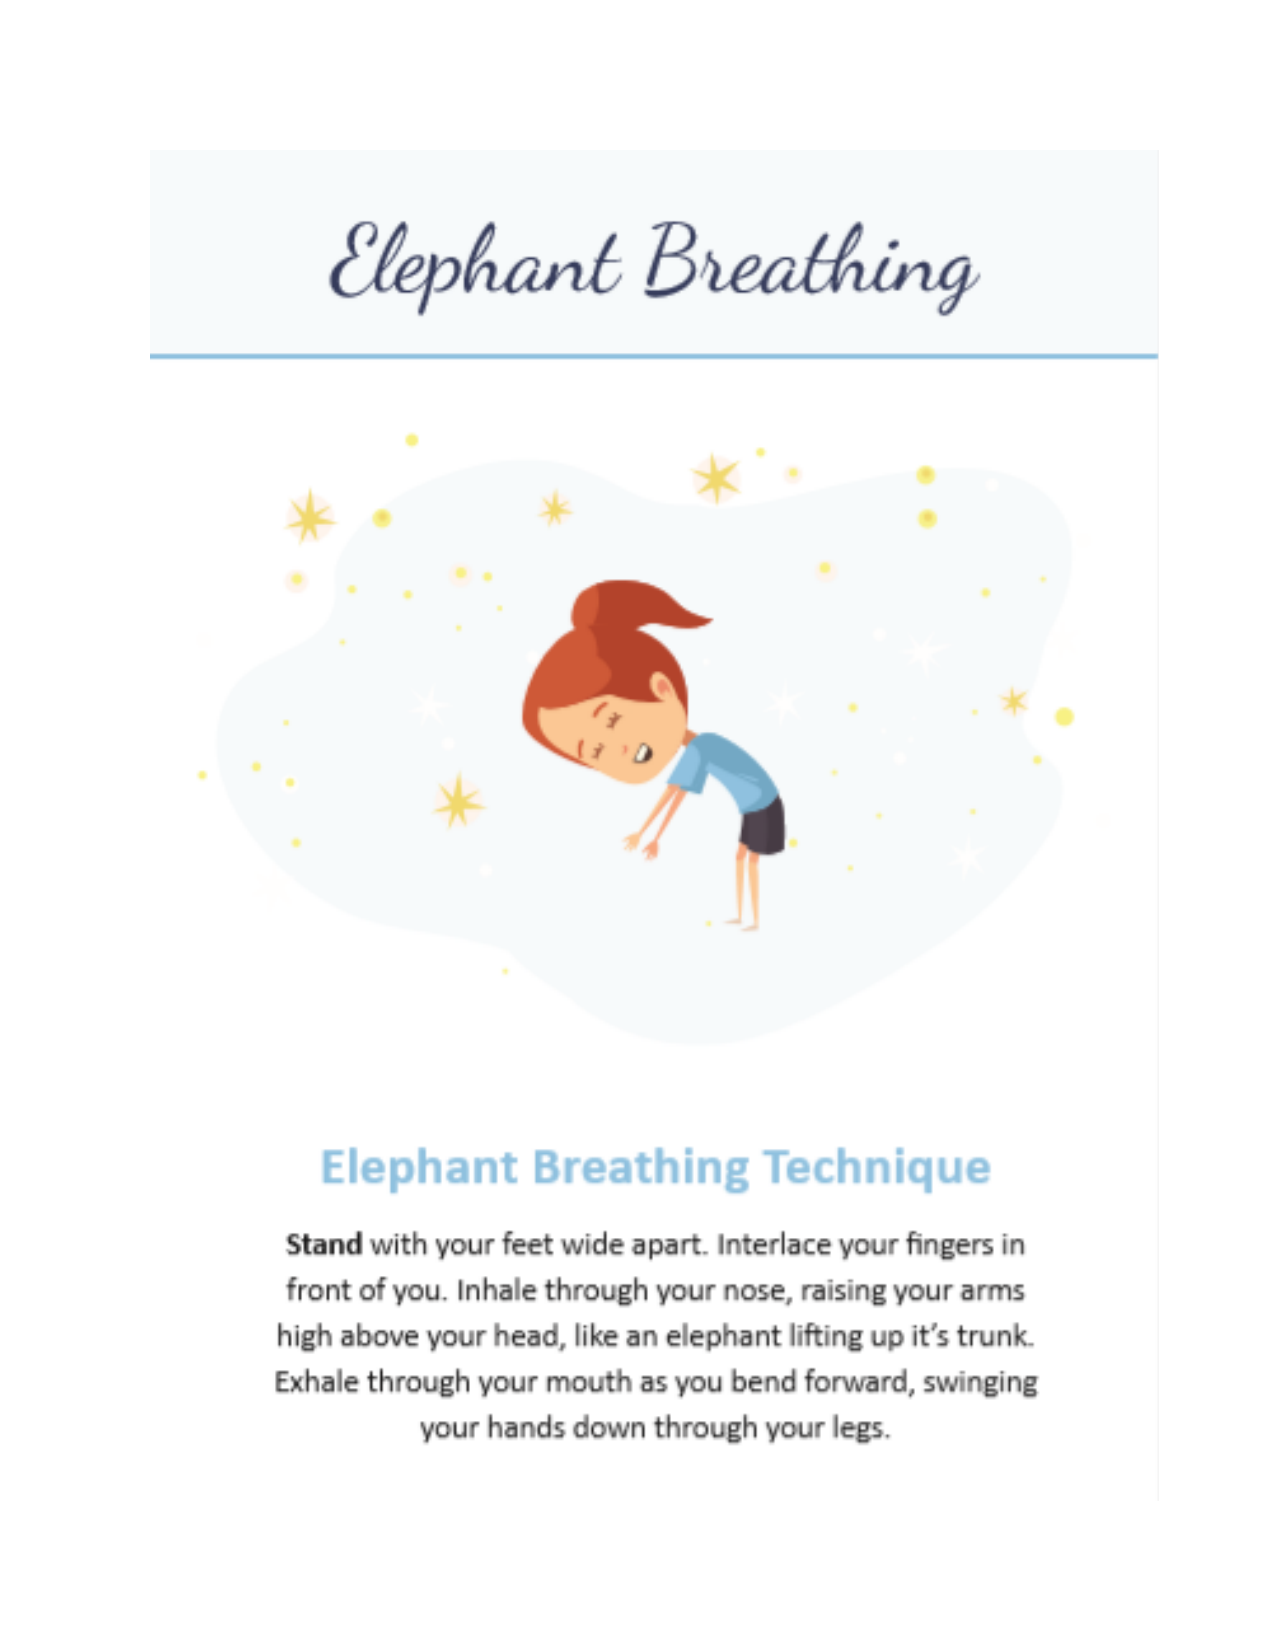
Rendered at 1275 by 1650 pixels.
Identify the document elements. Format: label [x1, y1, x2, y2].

picture [150, 150, 1159, 1501]
